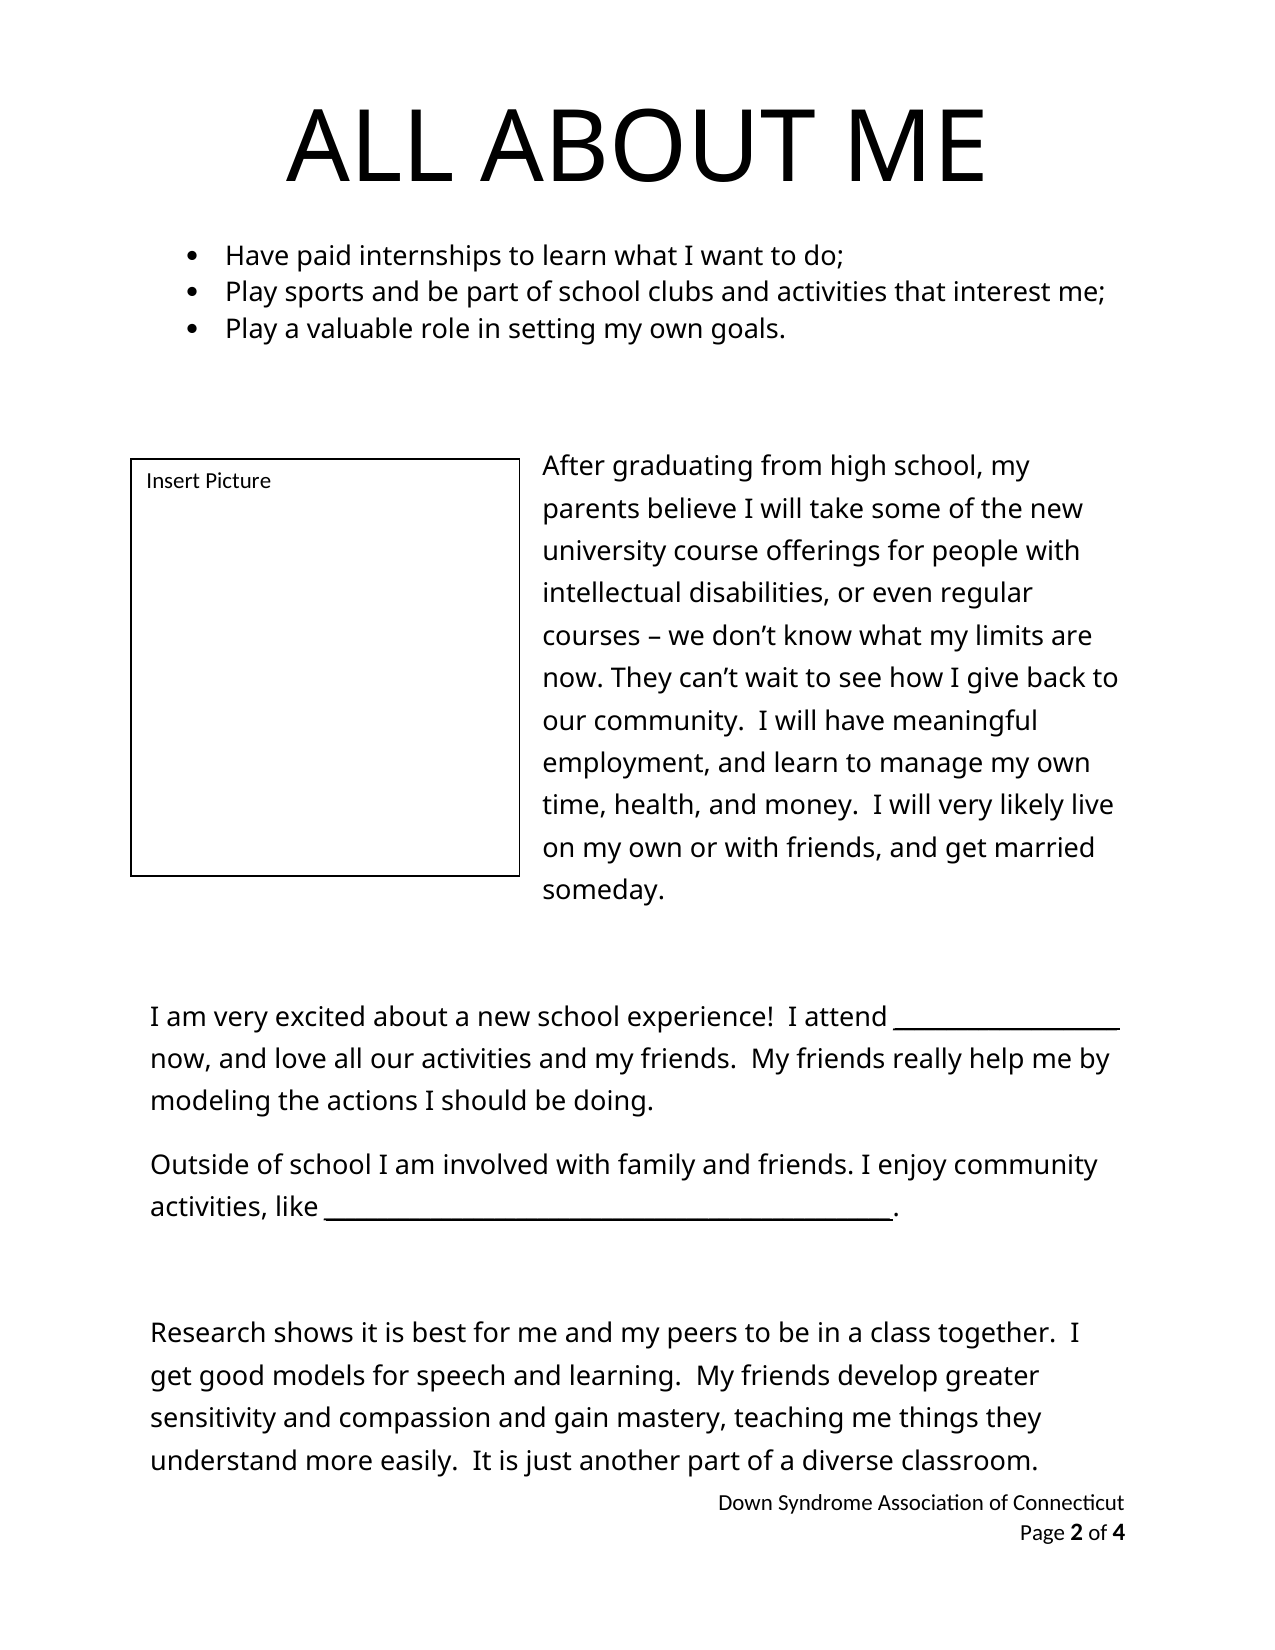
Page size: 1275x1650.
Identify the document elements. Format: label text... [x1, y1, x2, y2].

text I am very excited about a new school experience! I attend _____________________ now, and love all our activities and my friends. My friends really help me by modeling the actions I should be doing. [150, 997, 1125, 1119]
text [150, 1314, 1125, 1478]
text Outside of school I am involved with family and friends. I enjoy community activities, like _____________________________________________________. [150, 1145, 1125, 1224]
list Play a valuable role in setting my own goals. [187, 310, 1125, 347]
list Play sports and be part of school clubs and activities that interest me; [187, 273, 1125, 310]
list Have paid internships to learn what I want to do; [187, 236, 1125, 273]
text After graduating from high school, my parents believe I will take some of the new university course offerings for people with intellectual disabilities, or even regular courses – we don’t know what my limits are now. They can’t wait to see how I give back to our community. I will have meaningful employment, and learn to manage my own time, health, and money. I will very likely live on my own or with friends, and get married someday. [150, 447, 1125, 907]
